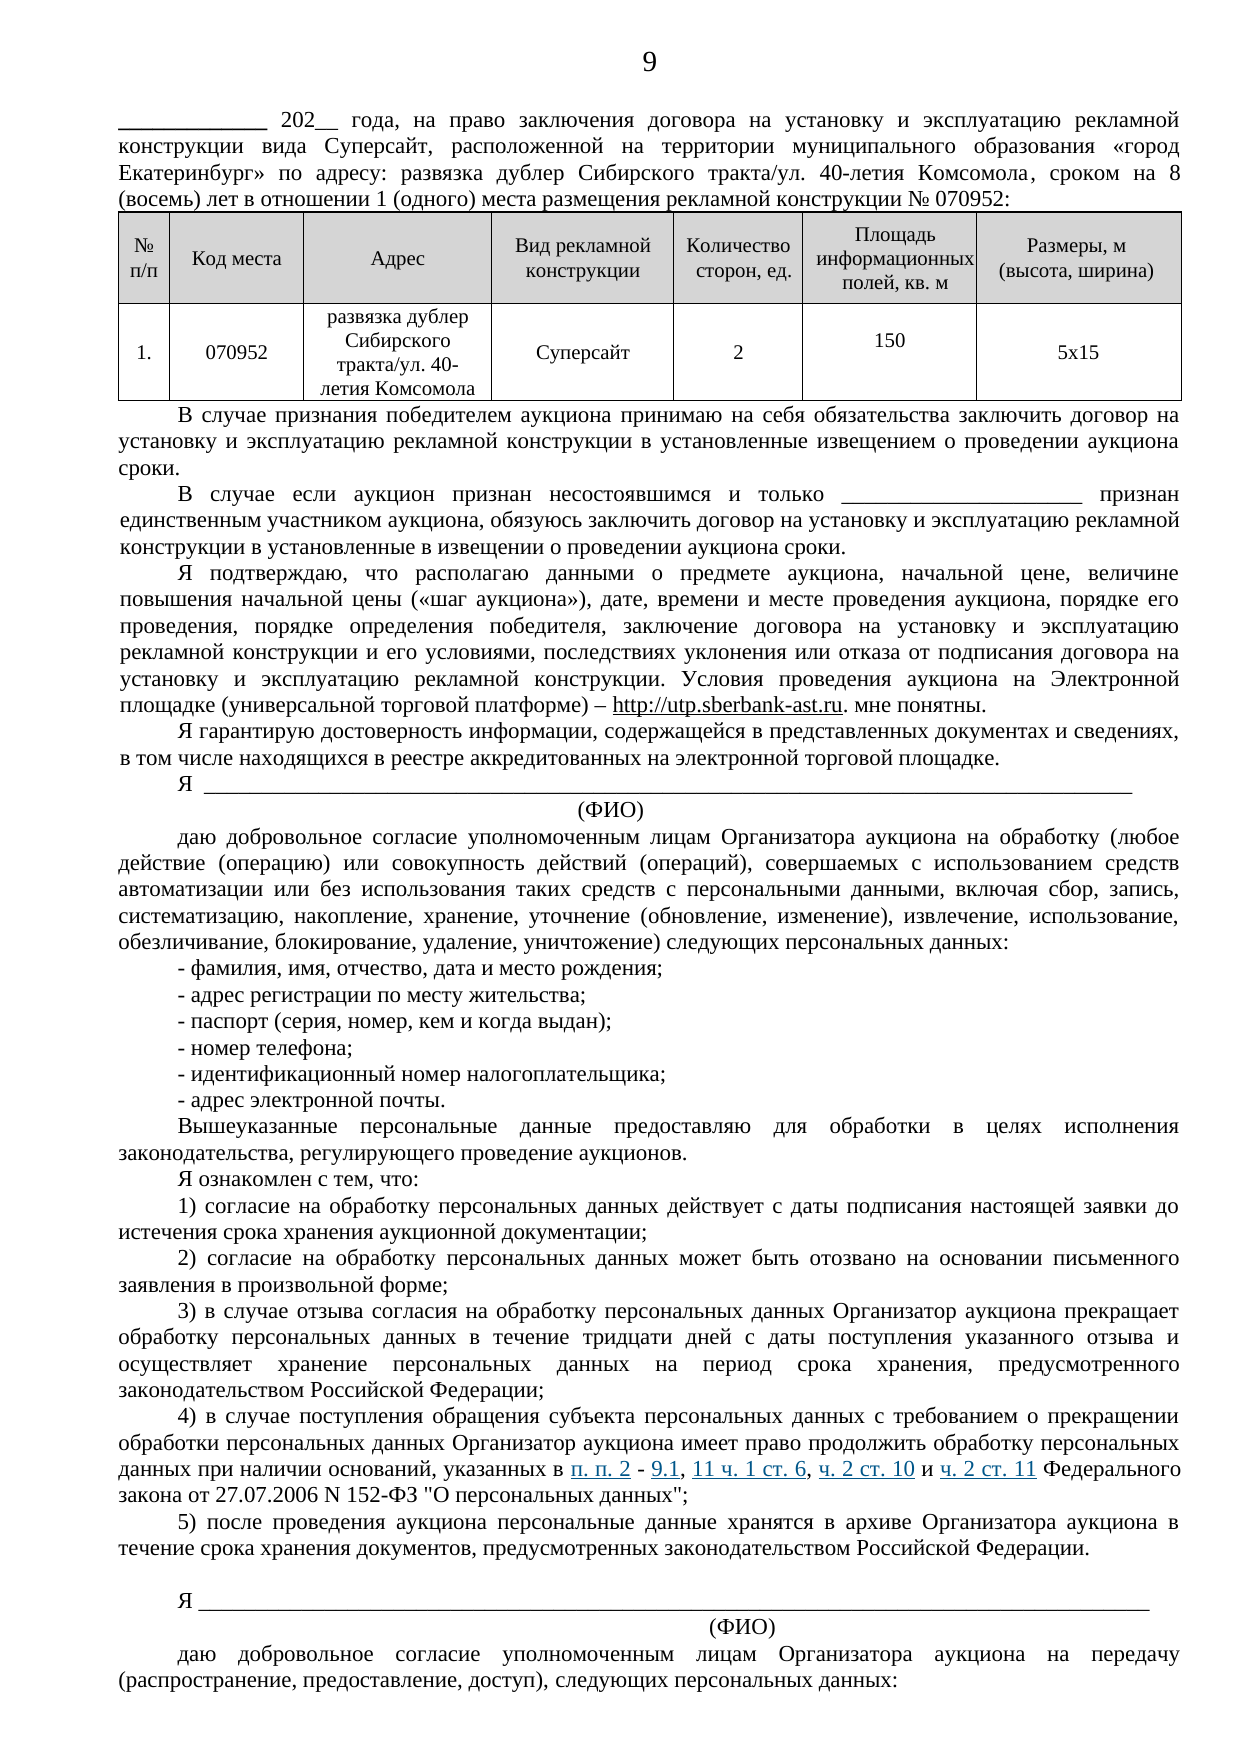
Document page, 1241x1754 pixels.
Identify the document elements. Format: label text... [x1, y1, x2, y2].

table_header Размеры, м (высота, ширина) [977, 213, 1181, 303]
table_header Вид рекламной конструкции [492, 213, 673, 303]
text Я подтверждаю, что располагаю данными о предмете аукциона, начальной цене, величине повышения начальной цены («шаг аукциона»), дате, времени и месте проведения аукциона, порядке его проведения, порядке определения победителя, заключение договора на установку и эксплуатацию рекламной конструкции и его условиями, последствиях уклонения или отказа от подписания договора на установку и эксплуатацию рекламной конструкции. Условия проведения аукциона на Электронной площадке (универсальной торговой платформе) – http://utp.sberbank-ast.ru. мне понятны. [119, 559, 1181, 717]
table_header Площадь информационных полей, кв. м [803, 213, 976, 303]
text 1) согласие на обработку персональных данных действует с даты подписания настоящей заявки до истечения срока хранения аукционной документации; [118, 1192, 1181, 1244]
text - идентификационный номер налогоплательщика; [118, 1060, 1181, 1086]
text Я гарантирую достоверность информации, содержащейся в представленных документах и сведениях, в том числе находящихся в реестре аккредитованных на электронной торговой площадке. [119, 717, 1181, 770]
text Я ___________________________________________________________________________________ [118, 1587, 1181, 1613]
text 5) после проведения аукциона персональные данные хранятся в архиве Организатора аукциона в течение срока хранения документов, предусмотренных законодательством Российской Федерации. [118, 1508, 1181, 1561]
table_header Адрес [304, 213, 491, 303]
text В случае если аукцион признан несостоявшимся и только _____________________ признан единственным участником аукциона, обязуюсь заключить договор на установку и эксплуатацию рекламной конструкции в установленные в извещении о проведении аукциона сроки. [119, 480, 1181, 559]
text даю добровольное согласие уполномоченным лицам Организатора аукциона на передачу (распространение, предоставление, доступ), следующих персональных данных: [118, 1640, 1181, 1692]
text - номер телефона; [118, 1033, 1181, 1060]
text (ФИО) [118, 1613, 1181, 1640]
text Вышеуказанные персональные данные предоставляю для обработки в целях исполнения законодательства, регулирующего проведение аукционов. [118, 1113, 1181, 1165]
table_cell Суперсайт [492, 304, 673, 400]
table_cell 5х15 [977, 304, 1181, 400]
table_cell 1. [119, 304, 169, 400]
text - адрес регистрации по месту жительства; [118, 981, 1181, 1007]
table_header № п/п [119, 213, 169, 303]
text 3) в случае отзыва согласия на обработку персональных данных Организатор аукциона прекращает обработку персональных данных в течение тридцати дней с даты поступления указанного отзыва и осуществляет хранение персональных данных на период срока хранения, предусмотренного законодательством Российской Федерации; [118, 1297, 1181, 1402]
table_cell развязка дублер Сибирского тракта/ул. 40-летия Комсомола [304, 304, 491, 400]
table_cell 150 [803, 304, 976, 400]
table_cell 070952 [170, 304, 303, 400]
text - паспорт (серия, номер, кем и когда выдан); [118, 1007, 1181, 1033]
text - фамилия, имя, отчество, дата и место рождения; [118, 954, 1181, 981]
text В случае признания победителем аукциона принимаю на себя обязательства заключить договор на установку и эксплуатацию рекламной конструкции в установленные извещением о проведении аукциона сроки. [118, 401, 1181, 480]
table_header Количество сторон, ед. [674, 213, 802, 303]
text (ФИО) [118, 796, 1181, 823]
text даю добровольное согласие уполномоченным лицам Организатора аукциона на обработку (любое действие (операцию) или совокупность действий (операций), совершаемых с использованием средств автоматизации или без использования таких средств с персональными данными, включая сбор, запись, систематизацию, накопление, хранение, уточнение (обновление, изменение), извлечение, использование, обезличивание, блокирование, удаление, уничтожение) следующих персональных данных: [118, 823, 1181, 954]
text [118, 106, 1181, 211]
text - адрес электронной почты. [118, 1086, 1181, 1113]
table_header Код места [170, 213, 303, 303]
table_cell 2 [674, 304, 802, 400]
text Я _________________________________________________________________________________ [119, 770, 1181, 796]
text 2) согласие на обработку персональных данных может быть отозвано на основании письменного заявления в произвольной форме; [118, 1244, 1181, 1297]
text Я ознакомлен с тем, что: [118, 1165, 1181, 1192]
text 4) в случае поступления обращения субъекта персональных данных с требованием о прекращении обработки персональных данных Организатор аукциона имеет право продолжить обработку персональных данных при наличии оснований, указанных в п. п. 2 - 9.1, 11 ч. 1 ст. 6, ч. 2 ст. 10 и ч. 2 ст. 11 Федерального закона от 27.07.2006 N 152-ФЗ "О персональных данных"; [118, 1402, 1181, 1508]
